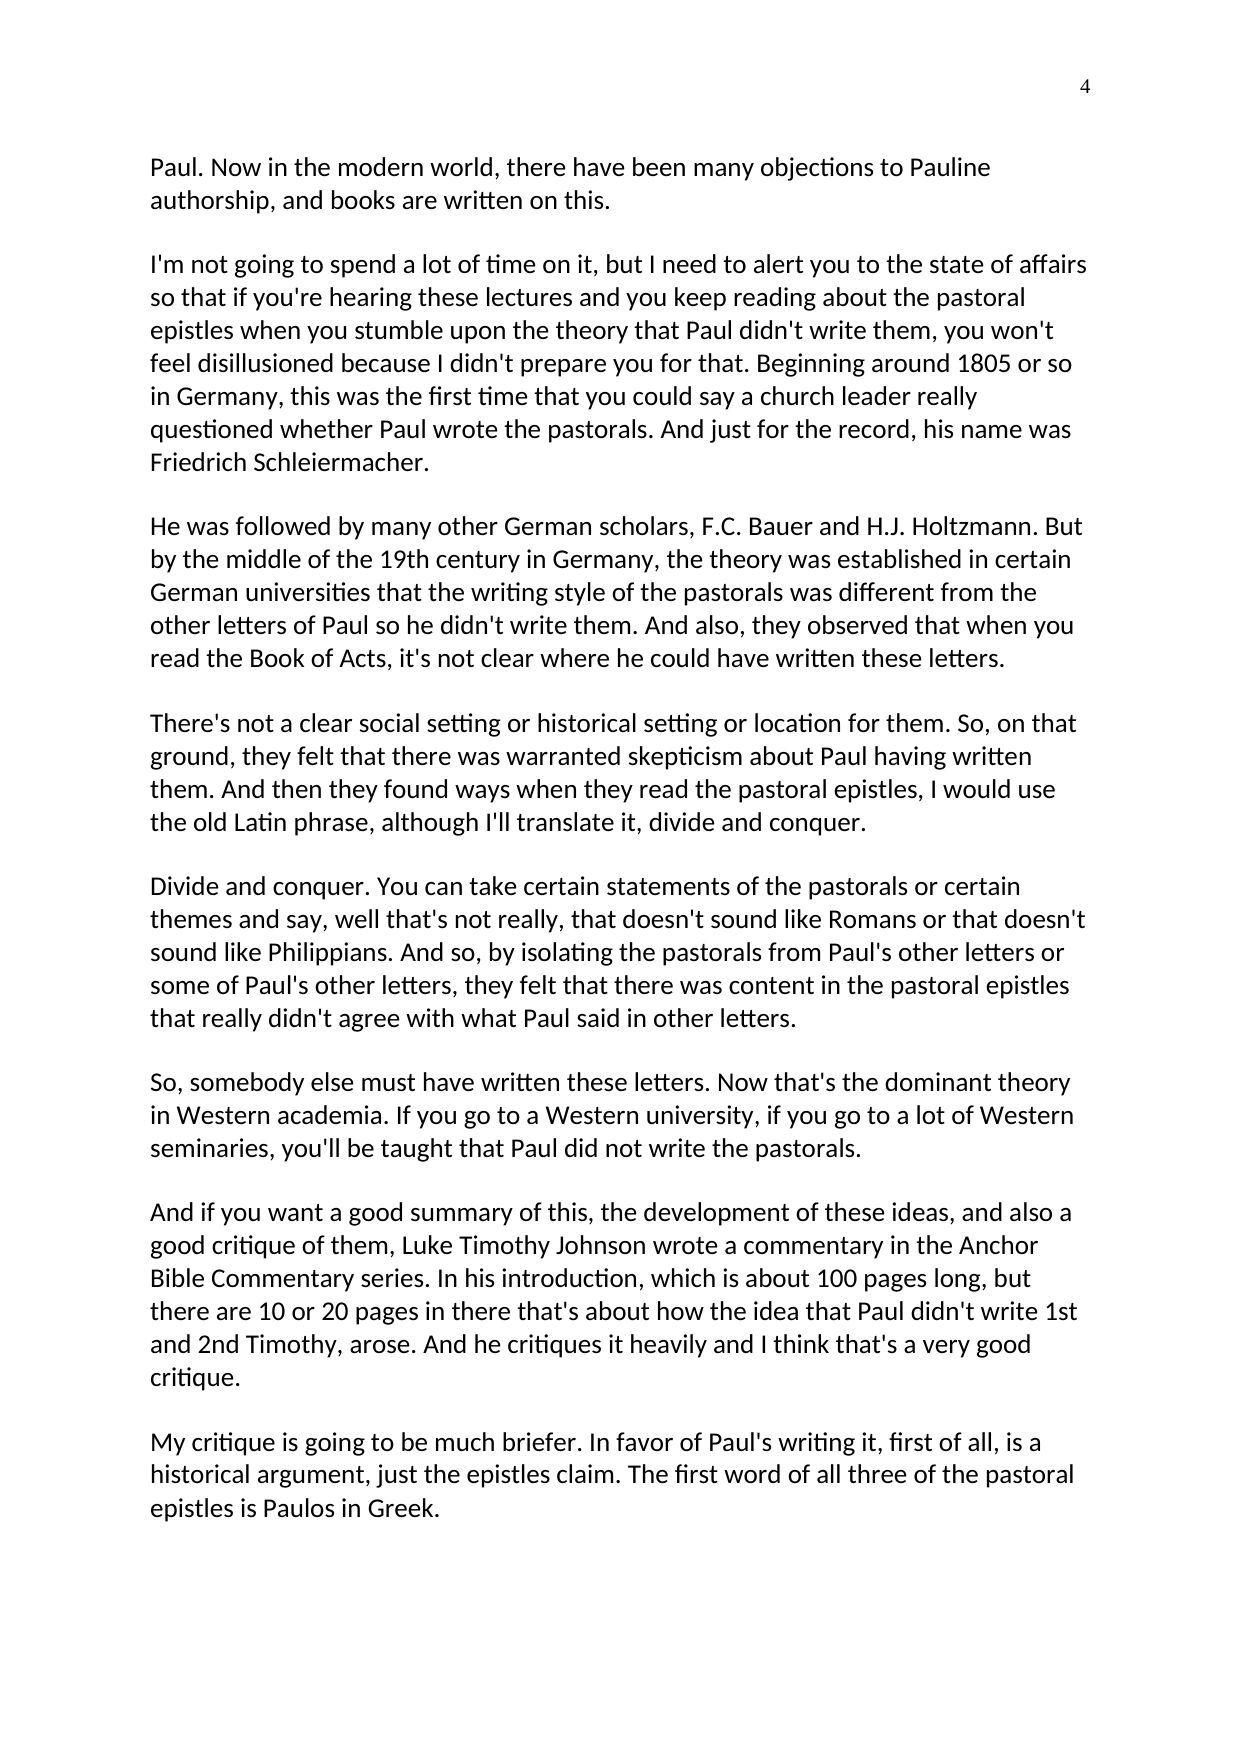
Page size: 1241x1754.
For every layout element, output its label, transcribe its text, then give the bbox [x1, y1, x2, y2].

text My critique is going to be much briefer. In favor of Paul's writing it, first of all, is a historical argument, just the epistles claim. The first word of all three of the pastoral epistles is Paulos in Greek. [150, 1425, 1090, 1524]
text So, somebody else must have written these letters. Now that's the dominant theory in Western academia. If you go to a Western university, if you go to a lot of Western seminaries, you'll be taught that Paul did not write the pastorals. [150, 1065, 1090, 1164]
text Divide and conquer. You can take certain statements of the pastorals or certain themes and say, well that's not really, that doesn't sound like Romans or that doesn't sound like Philippians. And so, by isolating the pastorals from Paul's other letters or some of Paul's other letters, they felt that there was content in the pastoral epistles that really didn't agree with what Paul said in other letters. [150, 869, 1090, 1034]
text There's not a clear social setting or historical setting or location for them. So, on that ground, they felt that there was warranted skepticism about Paul having written them. And then they found ways when they read the pastoral epistles, I would use the old Latin phrase, although I'll translate it, divide and conquer. [150, 706, 1090, 838]
text I'm not going to spend a lot of time on it, but I need to alert you to the state of affairs so that if you're hearing these lectures and you keep reading about the pastoral epistles when you stumble upon the theory that Paul didn't write them, you won't feel disillusioned because I didn't prepare you for that. Beginning around 1805 or so in Germany, this was the first time that you could say a church leader really questioned whether Paul wrote the pastorals. And just for the record, his name was Friedrich Schleiermacher. [150, 247, 1090, 478]
text He was followed by many other German scholars, F.C. Bauer and H.J. Holtzmann. But by the middle of the 19th century in Germany, the theory was established in certain German universities that the writing style of the pastorals was different from the other letters of Paul so he didn't write them. And also, they observed that when you read the Book of Acts, it's not clear where he could have written these letters. [150, 509, 1090, 674]
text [150, 150, 1090, 216]
text And if you want a good summary of this, the development of these ideas, and also a good critique of them, Luke Timothy Johnson wrote a commentary in the Anchor Bible Commentary series. In his introduction, which is about 100 pages long, but there are 10 or 20 pages in there that's about how the idea that Paul didn't write 1st and 2nd Timothy, arose. And he critiques it heavily and I think that's a very good critique. [150, 1195, 1090, 1393]
